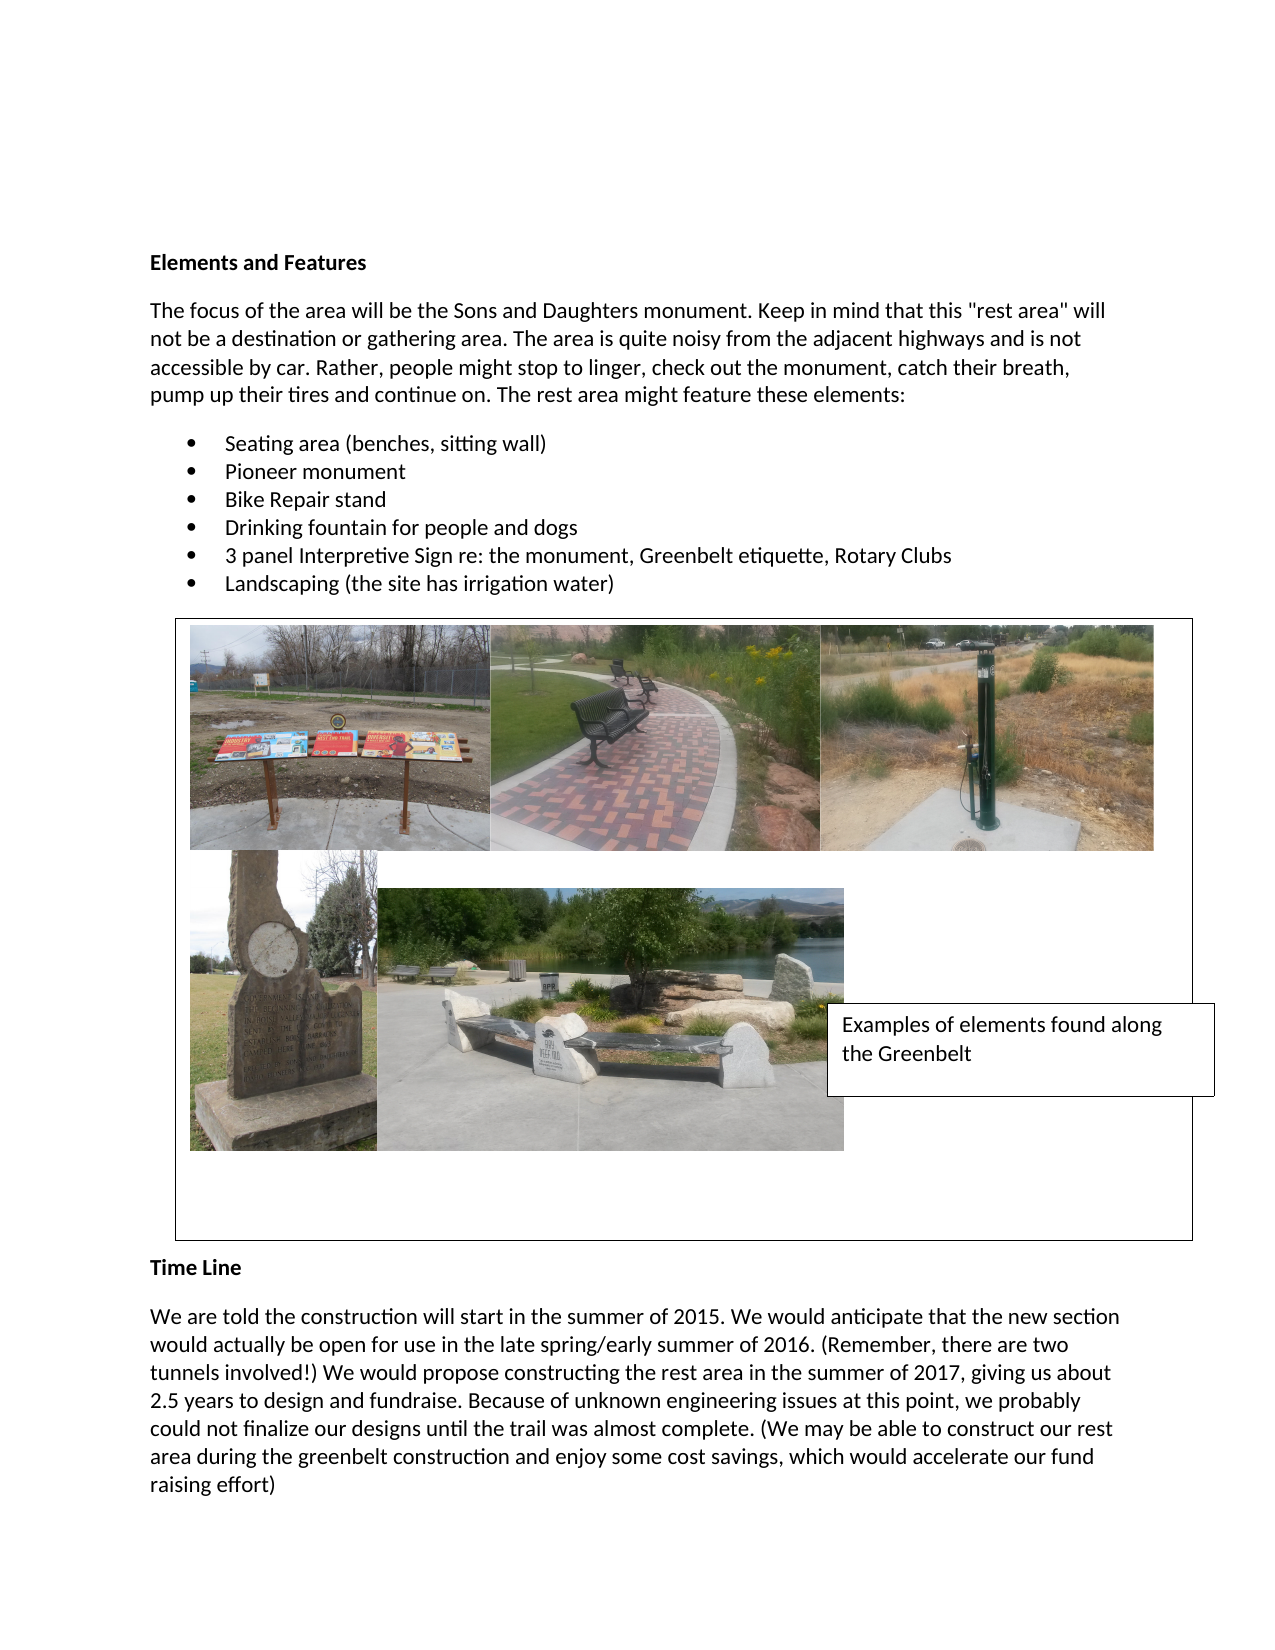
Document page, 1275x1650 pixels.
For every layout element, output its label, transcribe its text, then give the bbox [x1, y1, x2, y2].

list Landscaping (the site has irrigation water) [187, 569, 1125, 598]
text Elements and Features [150, 248, 1125, 276]
text We are told the construction will start in the summer of 2015. We would anticipate that the new section would actually be open for use in the late spring/early summer of 2016. (Remember, there are two tunnels involved!) We would propose constructing the rest area in the summer of 2017, giving us about 2.5 years to design and fundraise. Because of unknown engineering issues at this point, we probably could not finalize our designs until the trail was almost complete. (We may be able to construct our rest area during the greenbelt construction and enjoy some cost savings, which would accelerate our fund raising effort) [150, 1302, 1125, 1498]
text Time Line [150, 1253, 1125, 1282]
text The focus of the area will be the Sons and Daughters monument. Keep in mind that this "rest area" will not be a destination or gathering area. The area is quite noisy from the adjacent highways and is not accessible by car. Rather, people might stop to linger, check out the monument, catch their breath, pump up their tires and continue on. The rest area might feature these elements: [150, 297, 1125, 409]
list 3 panel Interpretive Sign re: the monument, Greenbelt etiquette, Rotary Clubs [187, 542, 1125, 569]
picture [190, 625, 1154, 1151]
list Seating area (benches, sitting wall) [187, 429, 1125, 457]
list Drinking fountain for people and dogs [187, 513, 1125, 542]
list Bike Repair stand [187, 486, 1125, 513]
list Pioneer monument [187, 457, 1125, 486]
